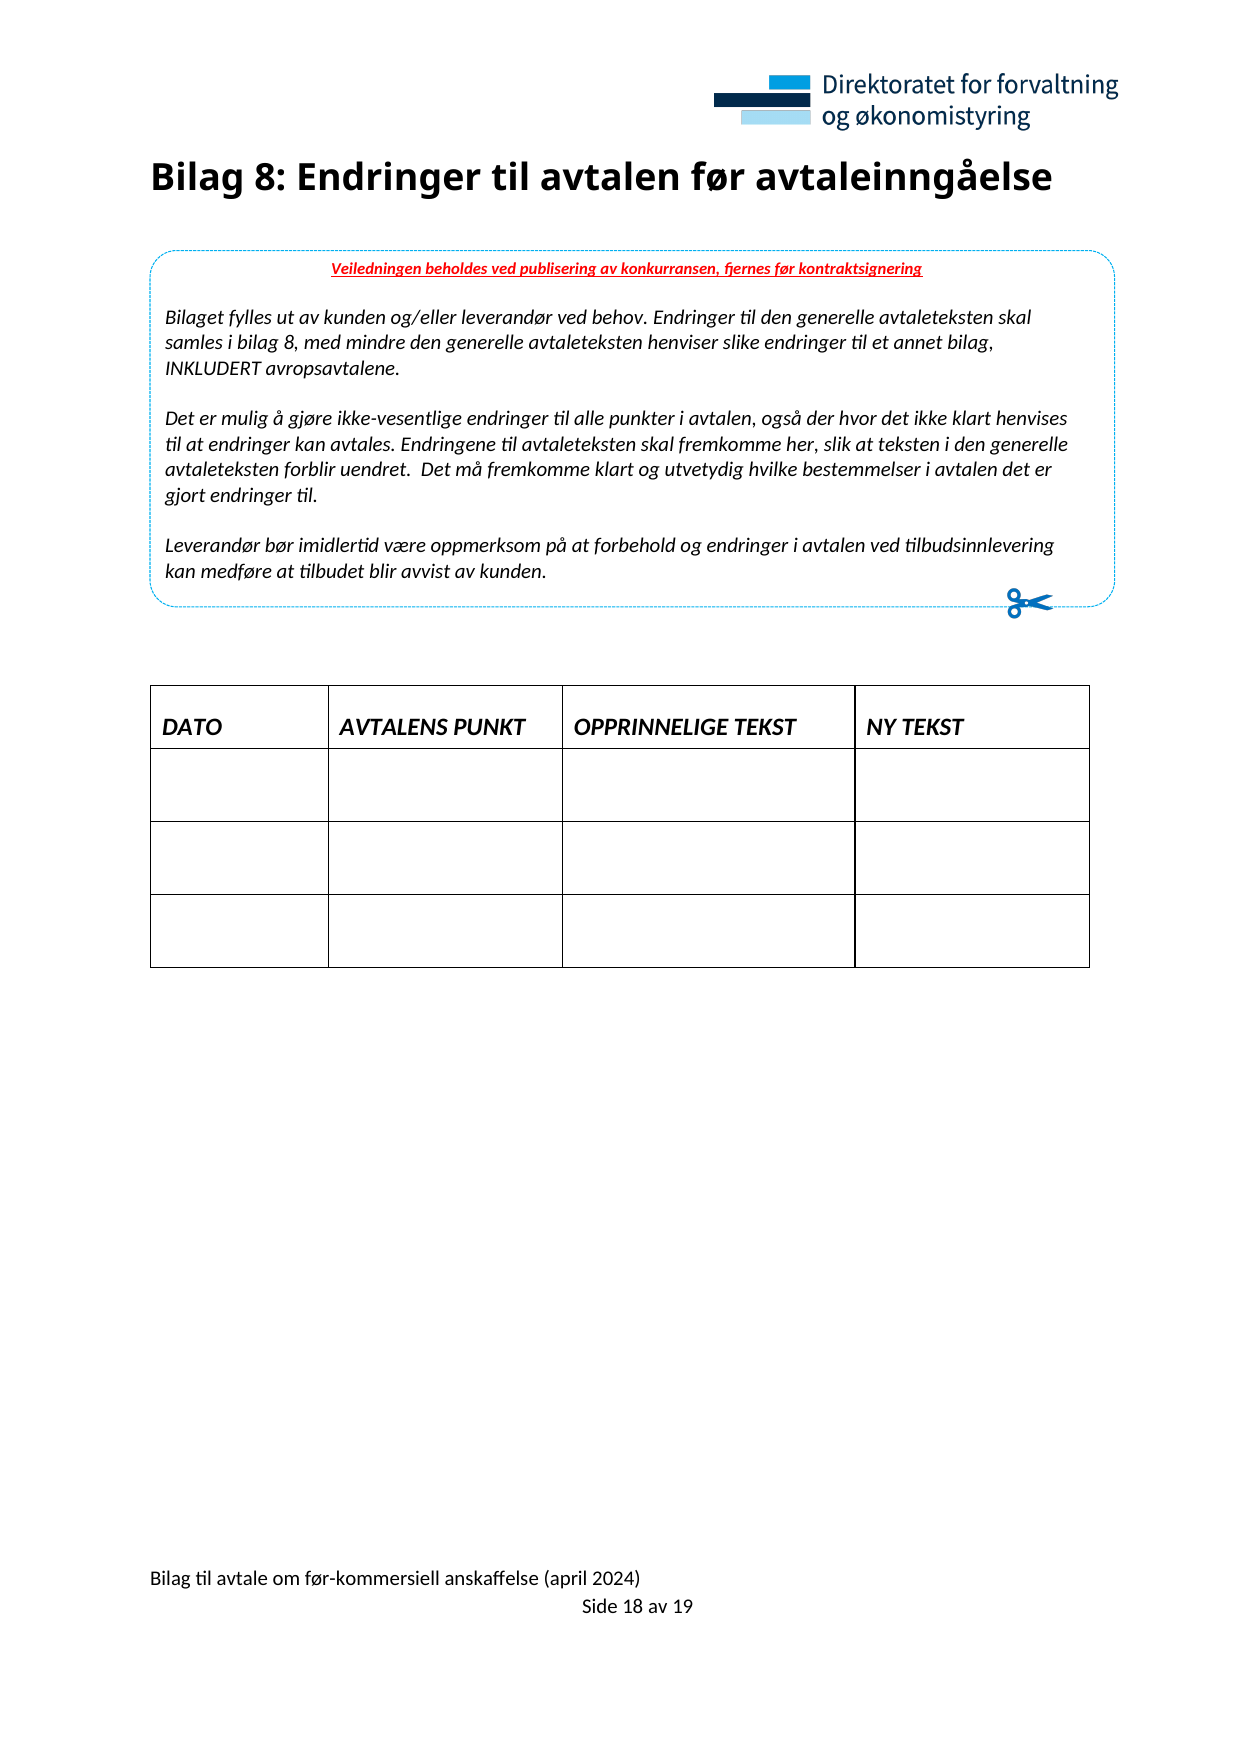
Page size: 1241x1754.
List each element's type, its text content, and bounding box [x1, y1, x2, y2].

table_cell [563, 895, 854, 967]
table_cell [563, 822, 854, 894]
picture [151, 255, 161, 267]
picture [1099, 252, 1109, 259]
text Bilaget fylles ut av kunden og/eller leverandør ved behov. Endringer til den generelle avtaleteksten skal samles i bilag 8, med mindre den generelle avtaleteksten henviser slike endringer til et annet bilag, INKLUDERT avropsavtalene. [165, 304, 1090, 380]
table_cell [563, 749, 854, 821]
text Leverandør bør imidlertid være oppmerksom på at forbehold og endringer i avtalen ved tilbudsinnlevering kan medføre at tilbudet blir avvist av kunden. [165, 533, 1090, 583]
picture [174, 566, 1087, 640]
table_cell [856, 749, 1089, 821]
table_cell [856, 895, 1089, 967]
text Det er mulig å gjøre ikke-vesentlige endringer til alle punkter i avtalen, også der hvor det ikke klart henvises til at endringer kan avtales. Endringene til avtaleteksten skal fremkomme her, slik at teksten i den generelle avtaleteksten forblir uendret. Det må fremkomme klart og utvetydig hvilke bestemmelser i avtalen det er gjort endringer til. [165, 406, 1090, 507]
table_header NY TEKST [856, 686, 1089, 748]
table_cell [329, 749, 562, 821]
table_cell [329, 822, 562, 894]
subtitle Bilag 8: Endringer til avtalen før avtaleinngåelse [150, 150, 1090, 201]
text Veiledningen beholdes ved publisering av konkurransen, fjernes før kontraktsignering [165, 258, 1090, 278]
picture [714, 73, 1125, 134]
table_header OPPRINNELIGE TEKST [563, 686, 854, 748]
table_cell [151, 822, 328, 894]
table_header DATO [151, 686, 328, 748]
table_cell [329, 895, 562, 967]
table_cell [856, 822, 1089, 894]
table_cell [151, 749, 328, 821]
table_cell [151, 895, 328, 967]
table_header AVTALENS PUNKT [329, 686, 562, 748]
